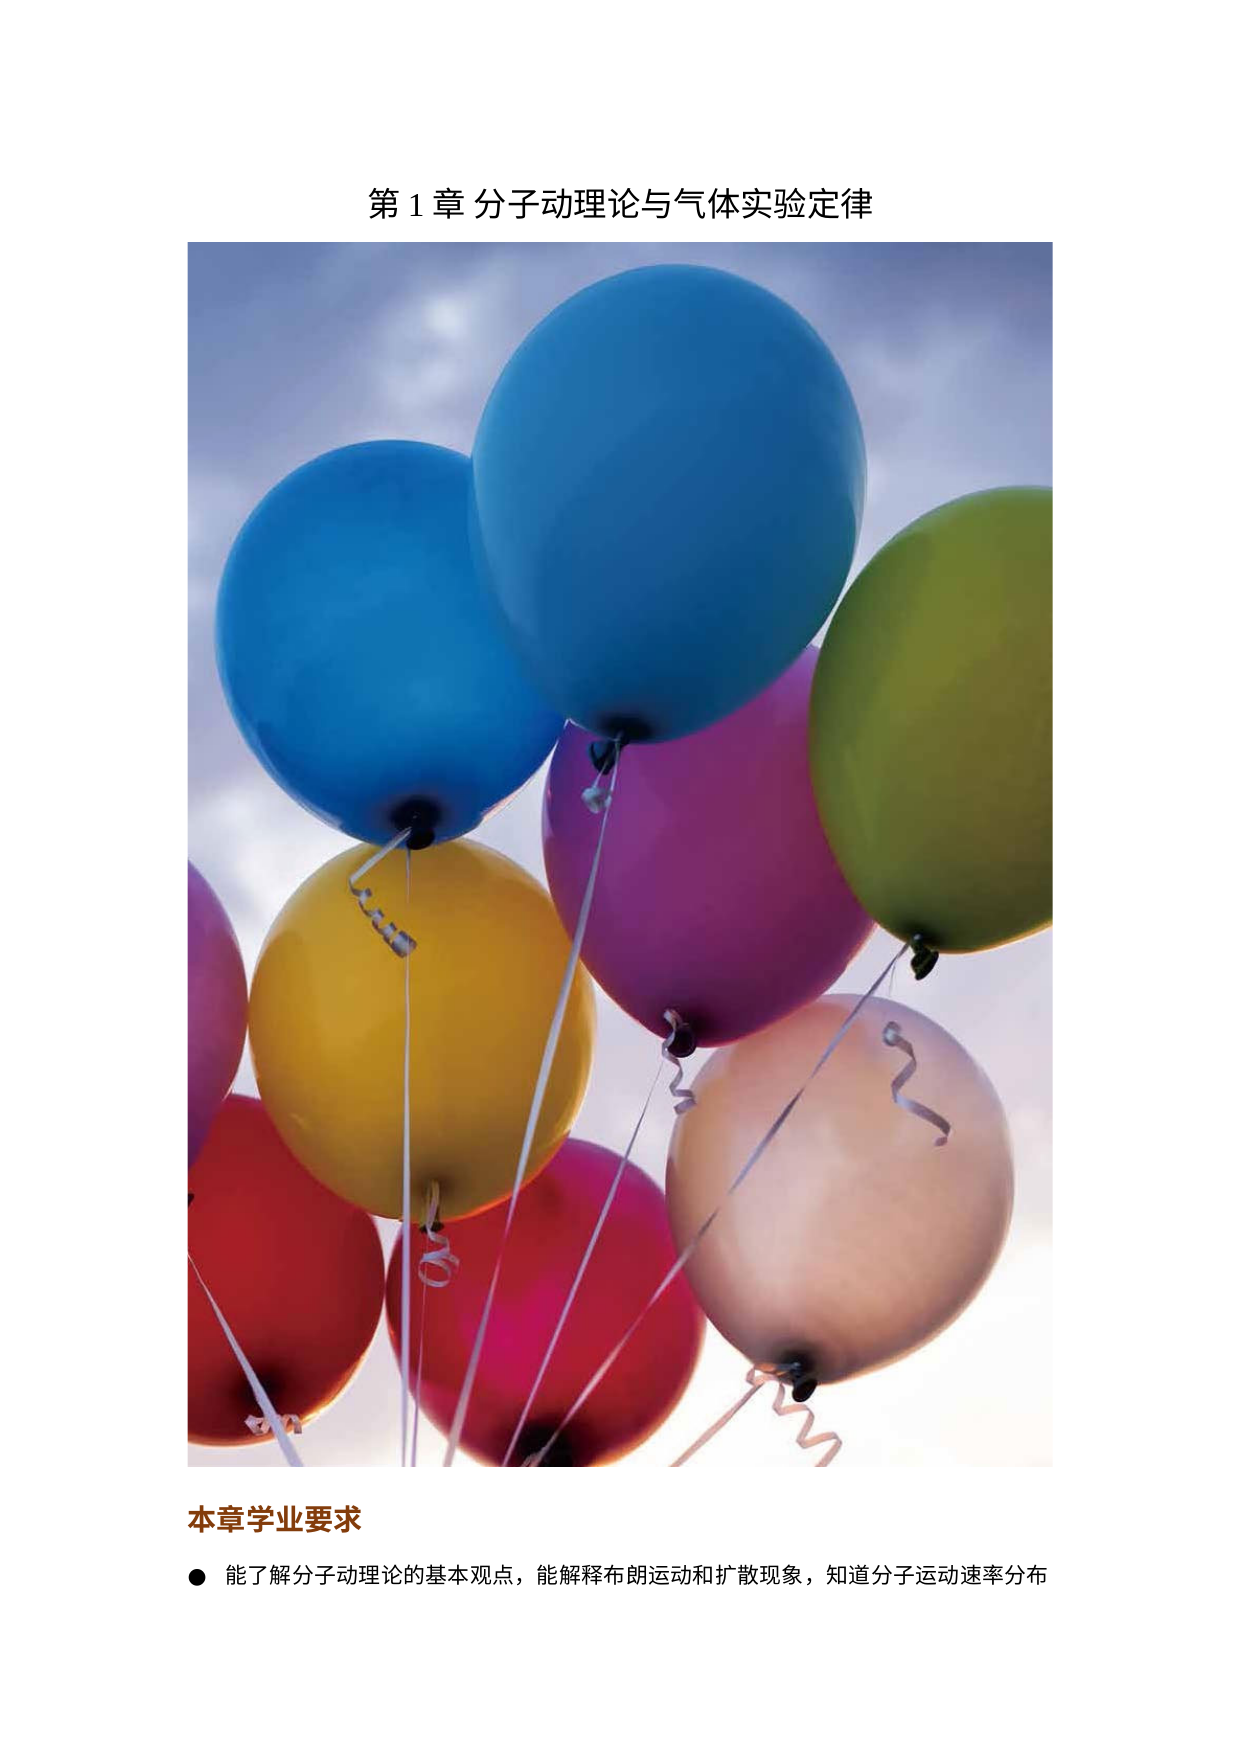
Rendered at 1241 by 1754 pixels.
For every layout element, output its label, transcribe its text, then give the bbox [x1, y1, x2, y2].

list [187, 1558, 1053, 1591]
subtitle 第 1 章 分子动理论与气体实验定律 [187, 170, 1053, 235]
picture [187, 242, 1053, 1467]
subtitle 本章学业要求 [187, 1485, 1053, 1550]
